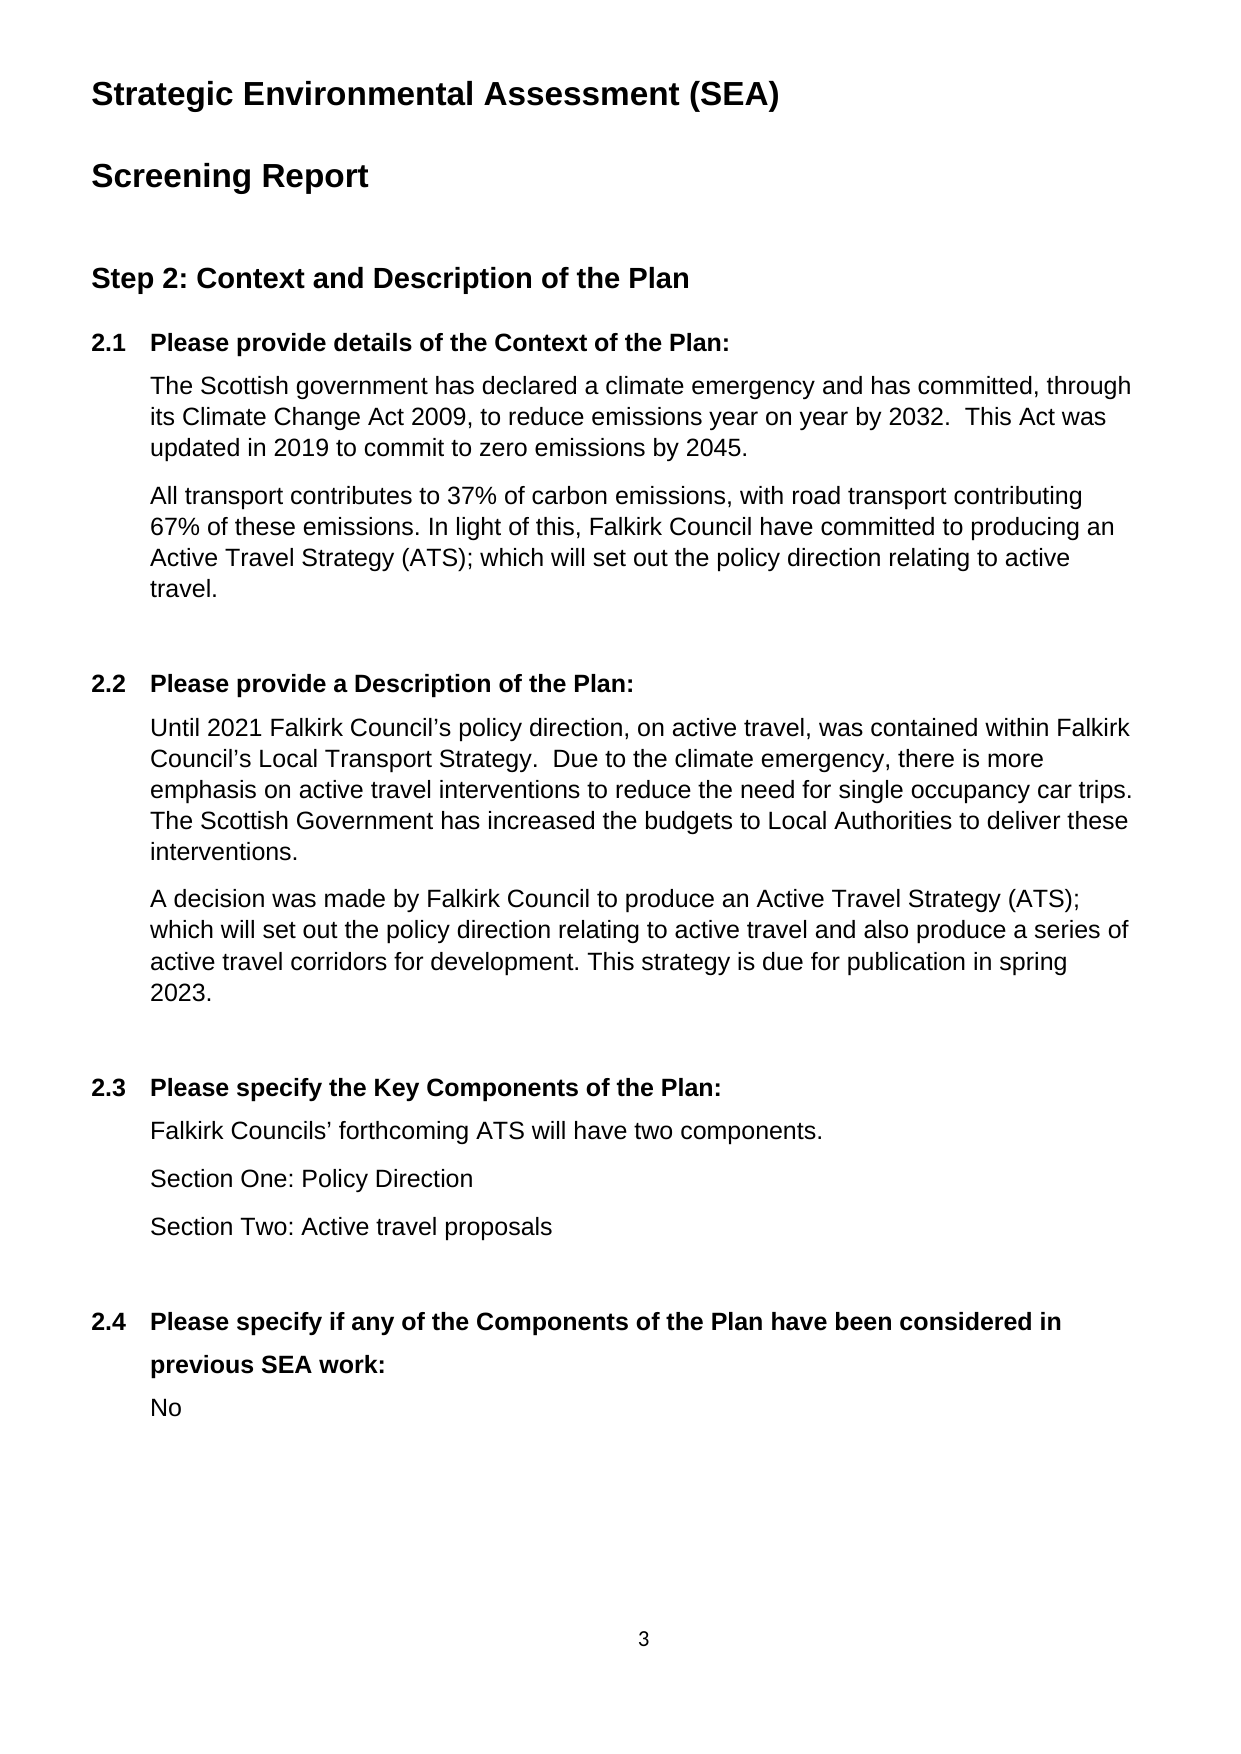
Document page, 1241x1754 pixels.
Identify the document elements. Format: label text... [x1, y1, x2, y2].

subtitle Please provide a Description of the Plan: [91, 669, 1137, 698]
text Section One: Policy Direction [150, 1164, 1137, 1192]
subtitle Please provide details of the Context of the Plan: [91, 328, 1137, 357]
subtitle Please specify if any of the Components of the Plan have been considered in previous SEA work: [91, 1307, 1137, 1379]
subtitle Strategic Environmental Assessment (SEA) [91, 74, 1137, 112]
text A decision was made by Falkirk Council to produce an Active Travel Strategy (ATS); which will set out the policy direction relating to active travel and also produce a series of active travel corridors for development. This strategy is due for publication in spring 2023. [150, 884, 1137, 1006]
text The Scottish government has declared a climate emergency and has committed, through its Climate Change Act 2009, to reduce emissions year on year by 2032. This Act was updated in 2019 to commit to zero emissions by 2045. [150, 371, 1137, 462]
subtitle Screening Report [91, 156, 1137, 195]
text Section Two: Active travel proposals [150, 1211, 1137, 1240]
text All transport contributes to 37% of carbon emissions, with road transport contributing 67% of these emissions. In light of this, Falkirk Council have committed to producing an Active Travel Strategy (ATS); which will set out the policy direction relating to active travel. [150, 481, 1137, 603]
text No [150, 1393, 1137, 1422]
subtitle Step 2: Context and Description of the Plan [91, 261, 1137, 294]
text Until 2021 Falkirk Council’s policy direction, on active travel, was contained within Falkirk Council’s Local Transport Strategy. Due to the climate emergency, there is more emphasis on active travel interventions to reduce the need for single occupancy car trips. The Scottish Government has increased the budgets to Local Authorities to deliver these interventions. [150, 712, 1137, 865]
text Falkirk Councils’ forthcoming ATS will have two components. [150, 1116, 1137, 1145]
subtitle Please specify the Key Components of the Plan: [91, 1073, 1137, 1102]
